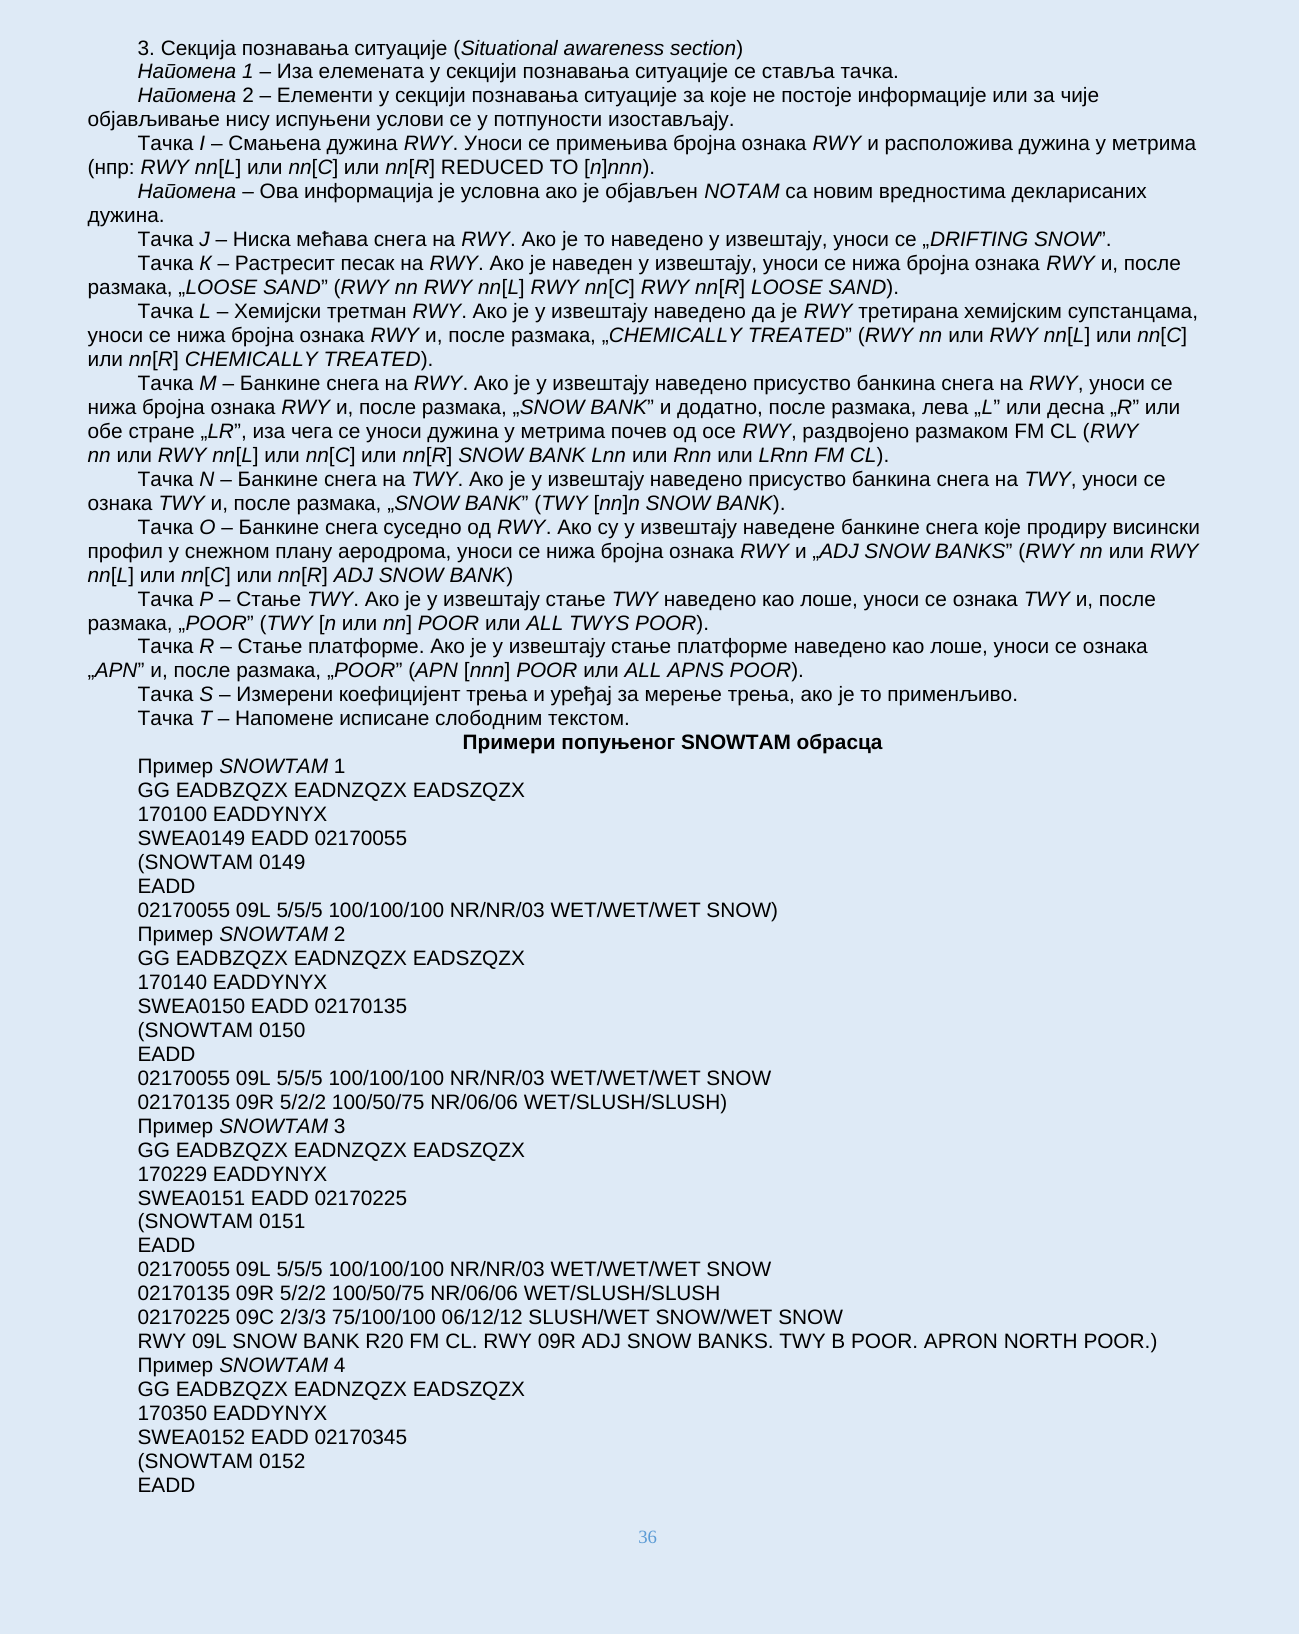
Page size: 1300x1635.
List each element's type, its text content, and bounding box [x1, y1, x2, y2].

text GG EADBZQZX EADNZQZX EADSZQZX [87, 778, 1207, 802]
text Пример SNOWTAM 1 [87, 754, 1207, 778]
text 02170055 09L 5/5/5 100/100/100 NR/NR/03 WET/WET/WET SNOW [87, 1066, 1207, 1089]
text Напомена 2 – Елементи у секцији познавања ситуације за које не постоје информације или за чије објављивање нису испуњени услови се у потпуности изостављају. [87, 83, 1207, 131]
text SWEA0150 EADD 02170135 [87, 994, 1207, 1018]
text (SNOWTAM 0151 [87, 1209, 1207, 1233]
text Тачка К – Растресит песак на RWY. Ако је наведен у извештају, уноси се нижа бројна ознака RWY и, после размака, „LOOSE SAND” (RWY nn RWY nn[L] RWY nn[C] RWY nn[R] LOOSE SAND). [87, 251, 1207, 299]
text EADD [87, 874, 1207, 898]
text Тачка R – Стање платформе. Ако је у извештају стање платформе наведено као лоше, уноси се ознака „APN” и, после размака, „POOR” (APN [nnn] POOR или ALL APNS POOR). [87, 634, 1207, 682]
text 02170055 09L 5/5/5 100/100/100 NR/NR/03 WET/WET/WET SNOW [87, 1257, 1207, 1281]
text 02170135 09R 5/2/2 100/50/75 NR/06/06 WET/SLUSH/SLUSH [87, 1281, 1207, 1305]
text 170350 EADDYNYX [87, 1401, 1207, 1425]
text Тачка L – Хемијски третман RWY. Ако је у извештају наведено да је RWY третирана хемијским супстанцама, уноси се нижа бројна ознака RWY и, после размака, „CHEMICALLY TREATED” (RWY nn или RWY nn[L] или nn[C] или nn[R] CHEMICALLY TREATED). [87, 299, 1207, 371]
text GG EADBZQZX EADNZQZX EADSZQZX [87, 1377, 1207, 1401]
text 3. Секција познавања ситуације (Situational awareness section) [87, 35, 1207, 59]
text (SNOWTAM 0149 [87, 850, 1207, 874]
text 02170225 09C 2/3/3 75/100/100 06/12/12 SLUSH/WET SNOW/WET SNOW [87, 1305, 1207, 1329]
text 02170135 09R 5/2/2 100/50/75 NR/06/06 WET/SLUSH/SLUSH) [87, 1089, 1207, 1113]
text Тачка Ј – Ниска мећава снега на RWY. Ако је то наведено у извештају, уноси се „DRIFTING SNOW”. [87, 227, 1207, 251]
text RWY 09L SNOW BANK R20 FM CL. RWY 09R ADJ SNOW BANKS. TWY B POOR. APRON NORTH POOR.) [87, 1329, 1207, 1353]
text Пример SNOWTAM 3 [87, 1113, 1207, 1137]
text 170229 EADDYNYX [87, 1161, 1207, 1185]
text SWEA0152 EADD 02170345 [87, 1425, 1207, 1449]
text Пример SNOWTAM 4 [87, 1353, 1207, 1377]
text Тачка М – Банкине снега на RWY. Ако је у извештају наведено присуство банкина снега на RWY, уноси се нижа бројна ознака RWY и, после размака, „SNOW BANK” и додатно, после размака, лева „L” или десна „R” или обе стране „LR”, иза чега се уноси дужина у метрима почев од осе RWY, раздвојено размаком FM CL (RWY nn или RWY nn[L] или nn[C] или nn[R] SNOW BANK Lnn или Rnn или LRnn FM CL). [87, 371, 1207, 467]
text Тачка Т – Напомене исписане слободним текстом. [87, 706, 1207, 730]
text EADD [87, 1042, 1207, 1066]
text Примери попуњеног SNOWTAM обрасца [87, 730, 1207, 754]
text SWEA0151 EADD 02170225 [87, 1185, 1207, 1209]
text Напомена 1 – Иза елемената у секцији познавања ситуације се ставља тачка. [87, 59, 1207, 83]
text Тачка S – Измерени коефицијент трења и уређај за мерење трења, ако је то применљиво. [87, 682, 1207, 706]
text Тачка N – Банкине снега на TWY. Ако је у извештају наведено присуство банкина снега на TWY, уноси се ознака TWY и, после размака, „SNOW BANK” (TWY [nn]n SNOW BANK). [87, 467, 1207, 514]
text (SNOWTAM 0150 [87, 1018, 1207, 1042]
text GG EADBZQZX EADNZQZX EADSZQZX [87, 946, 1207, 970]
text 170140 EADDYNYX [87, 970, 1207, 994]
text (SNOWTAM 0152 [87, 1449, 1207, 1473]
text Тачка I – Смањена дужина RWY. Уноси се примењива бројна ознака RWY и расположива дужина у метрима (нпр: RWY nn[L] или nn[C] или nn[R] REDUCED TO [n]nnn). [87, 131, 1207, 179]
text SWEA0149 EADD 02170055 [87, 826, 1207, 850]
text 02170055 09L 5/5/5 100/100/100 NR/NR/03 WET/WET/WET SNOW) [87, 898, 1207, 922]
text 170100 EADDYNYX [87, 802, 1207, 826]
text EADD [87, 1473, 1207, 1497]
text Пример SNOWTAM 2 [87, 922, 1207, 946]
text GG EADBZQZX EADNZQZX EADSZQZX [87, 1137, 1207, 1161]
text Тачка О – Банкине снега суседно од RWY. Ако су у извештају наведене банкине снега које продиру висински профил у снежном плану аеродрома, уноси се нижа бројна ознака RWY и „ADJ SNOW BANKS” (RWY nn или RWY nn[L] или nn[C] или nn[R] ADJ SNOW BANK) [87, 514, 1207, 586]
text EADD [87, 1233, 1207, 1257]
text Напомена – Ова информација је условна ако је објављен NOTAM са новим вредностима декларисаних дужина. [87, 179, 1207, 227]
text Тачка P – Стање TWY. Ако је у извештају стање TWY наведено као лоше, уноси се ознака TWY и, после размака, „POOR” (TWY [n или nn] POOR или ALL TWYS POOR). [87, 586, 1207, 634]
